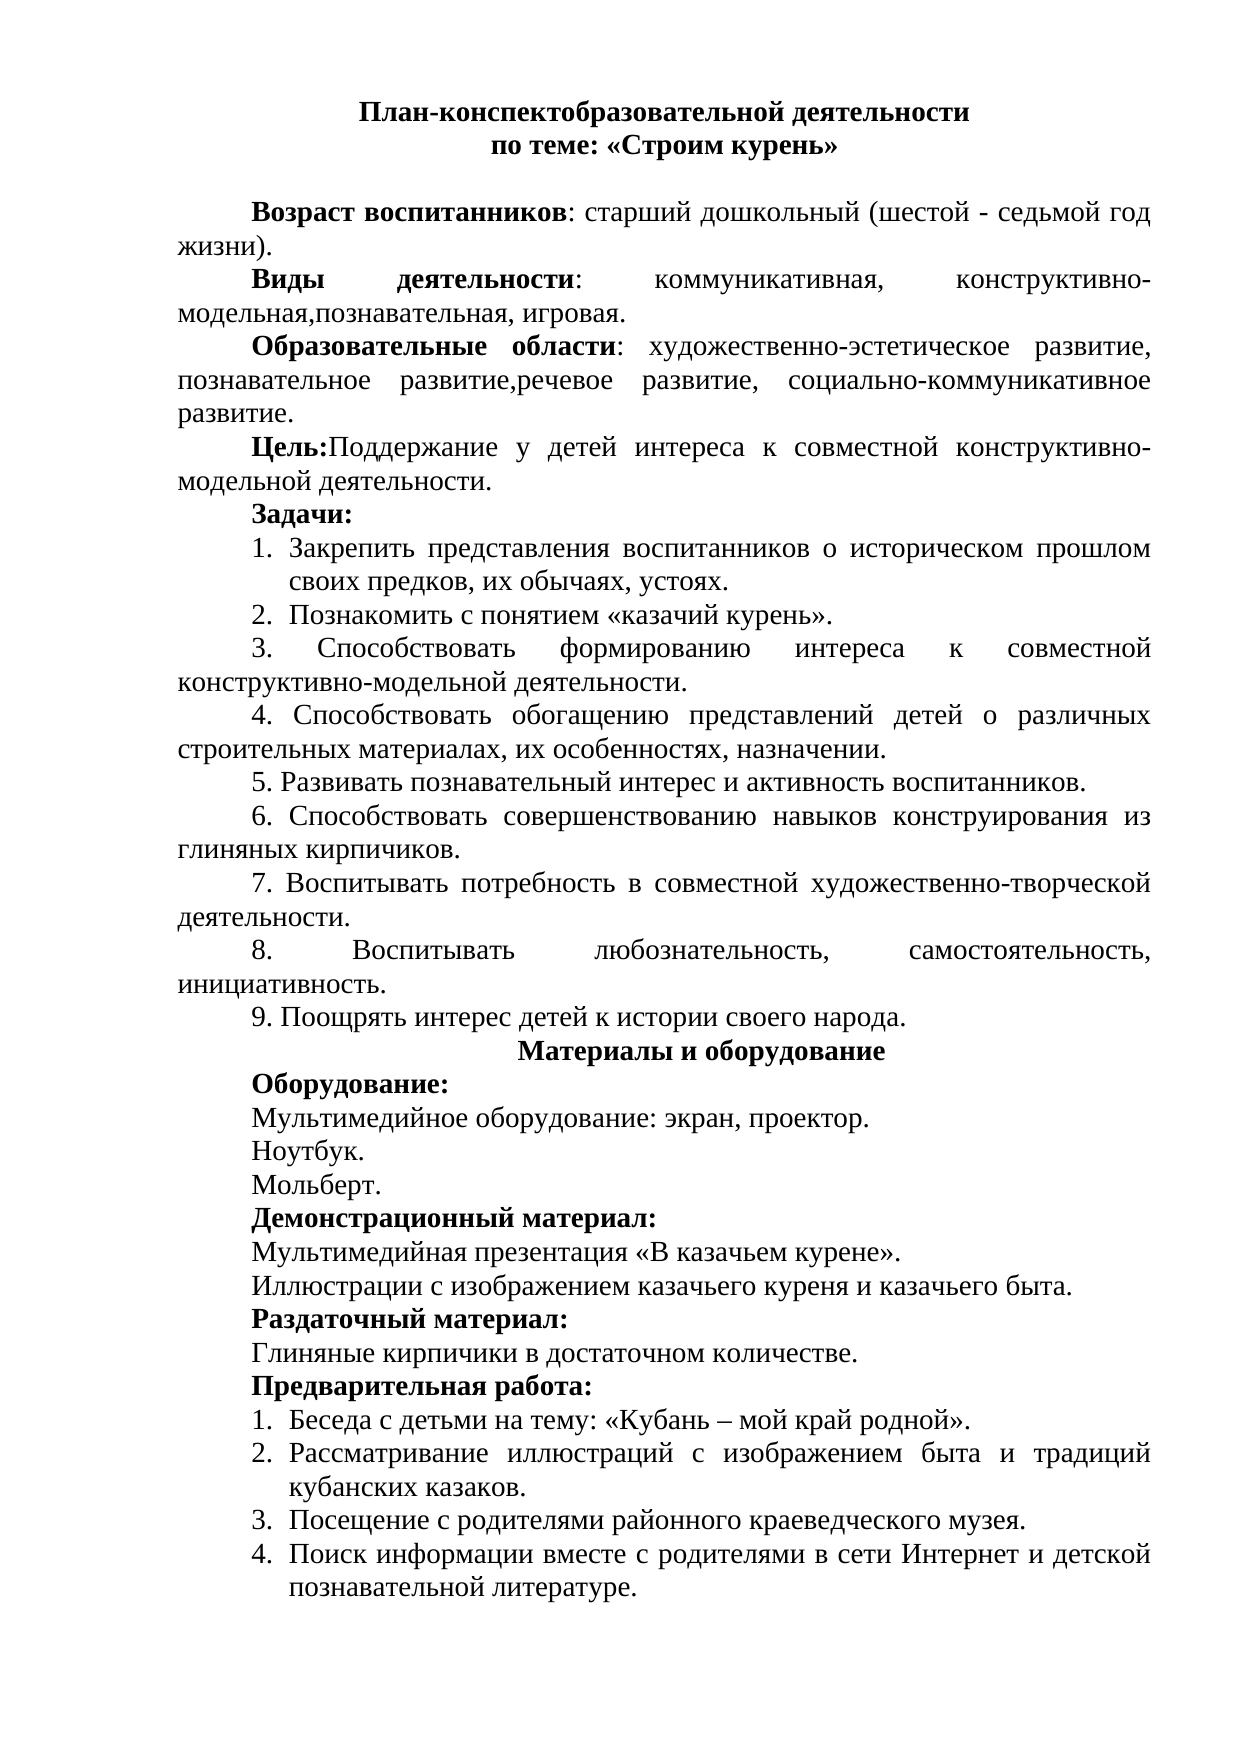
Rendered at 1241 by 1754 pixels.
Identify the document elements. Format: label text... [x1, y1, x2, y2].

text 5. Развивать познавательный интерес и активность воспитанников. [177, 764, 1152, 798]
text Ноутбук. [177, 1133, 1152, 1167]
text План-конспектобразовательной деятельности [177, 94, 1152, 127]
text Мультимедийное оборудование: экран, проектор. [177, 1100, 1152, 1133]
text по теме: «Строим курень» [177, 127, 1152, 161]
text Цель:Поддержание у детей интереса к совместной конструктивно-модельной деятельности. [177, 429, 1152, 496]
list Посещение с родителями районного краеведческого музея. [251, 1502, 1152, 1536]
text Материалы и оборудование [177, 1033, 1152, 1066]
text Мультимедийная презентация «В казачьем курене». [177, 1234, 1152, 1268]
text 3. Способствовать формированию интереса к совместной конструктивно-модельной деятельности. [177, 630, 1152, 697]
list Познакомить с понятием «казачий курень». [251, 597, 1152, 630]
text Раздаточный материал: [177, 1301, 1152, 1335]
text 4. Способствовать обогащению представлений детей о различных строительных материалах, их особенностях, назначении. [177, 697, 1152, 764]
text Оборудование: [177, 1066, 1152, 1100]
text Предварительная работа: [177, 1368, 1152, 1402]
text Виды деятельности: коммуникативная, конструктивно-модельная,познавательная, игровая. [177, 261, 1152, 328]
text Задачи: [177, 496, 1152, 530]
list Закрепить представления воспитанников о историческом прошлом своих предков, их обычаях, устоях. [251, 530, 1152, 597]
text Глиняные кирпичики в достаточном количестве. [177, 1335, 1152, 1368]
text Иллюстрации с изображением казачьего куреня и казачьего быта. [177, 1268, 1152, 1301]
text 8. Воспитывать любознательность, самостоятельность, инициативность. [177, 932, 1152, 999]
text 7. Воспитывать потребность в совместной художественно-творческой деятельности. [177, 865, 1152, 932]
text 9. Поощрять интерес детей к истории своего народа. [177, 999, 1152, 1033]
text Возраст воспитанников: старший дошкольный (шестой - седьмой год жизни). [177, 194, 1152, 261]
list Рассматривание иллюстраций с изображением быта и традиций кубанских казаков. [251, 1435, 1152, 1502]
text Образовательные области: художественно-эстетическое развитие, познавательное развитие,речевое развитие, социально-коммуникативное развитие. [177, 328, 1152, 429]
list Поиск информации вместе с родителями в сети Интернет и детской познавательной литературе. [251, 1536, 1152, 1603]
text Демонстрационный материал: [177, 1201, 1152, 1234]
text 6. Способствовать совершенствованию навыков конструирования из глиняных кирпичиков. [177, 798, 1152, 865]
list Беседа с детьми на тему: «Кубань – мой край родной». [251, 1402, 1152, 1435]
text Мольберт. [177, 1167, 1152, 1201]
